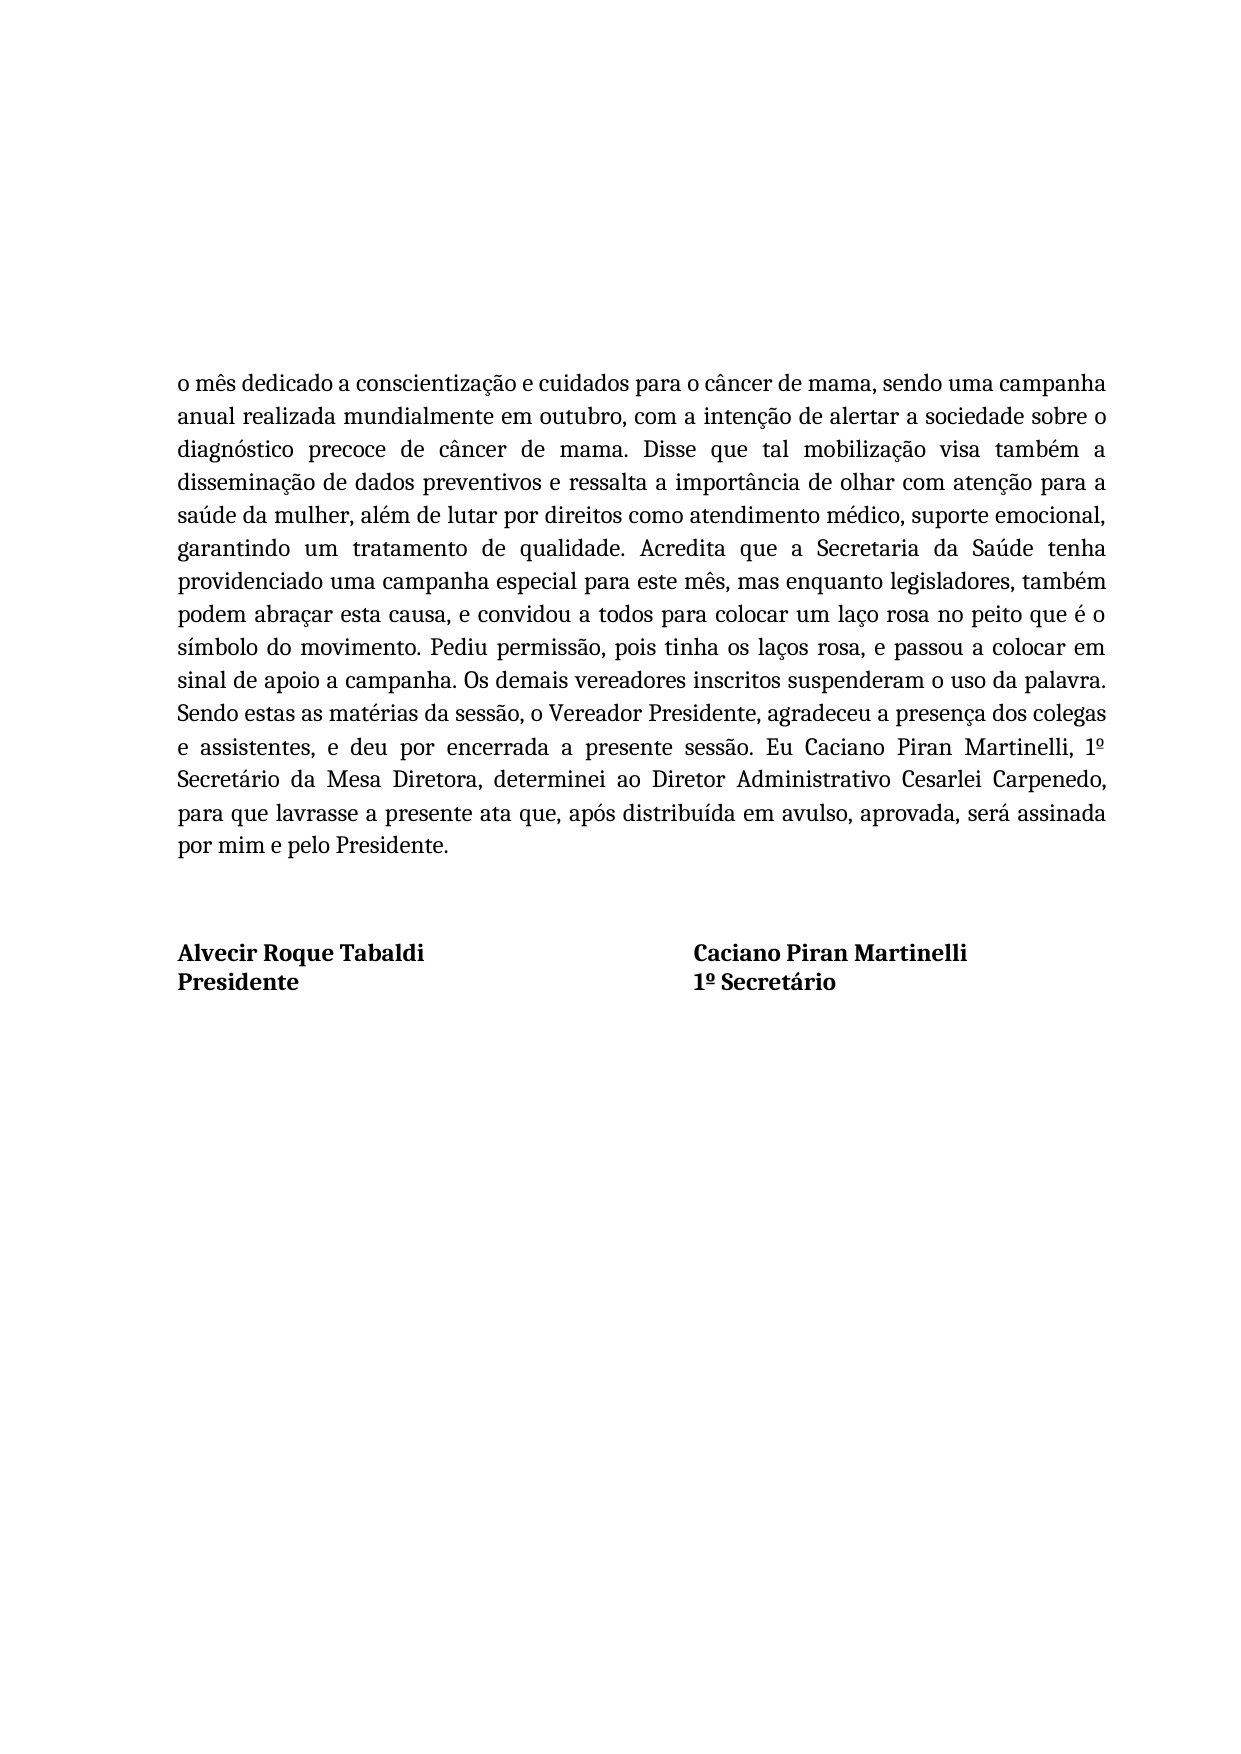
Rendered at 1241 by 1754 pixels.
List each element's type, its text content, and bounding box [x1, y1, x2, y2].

text Presidente 1º Secretário [177, 968, 1107, 997]
text Alvecir Roque Tabaldi Caciano Piran Martinelli [177, 939, 1107, 968]
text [177, 369, 1107, 860]
